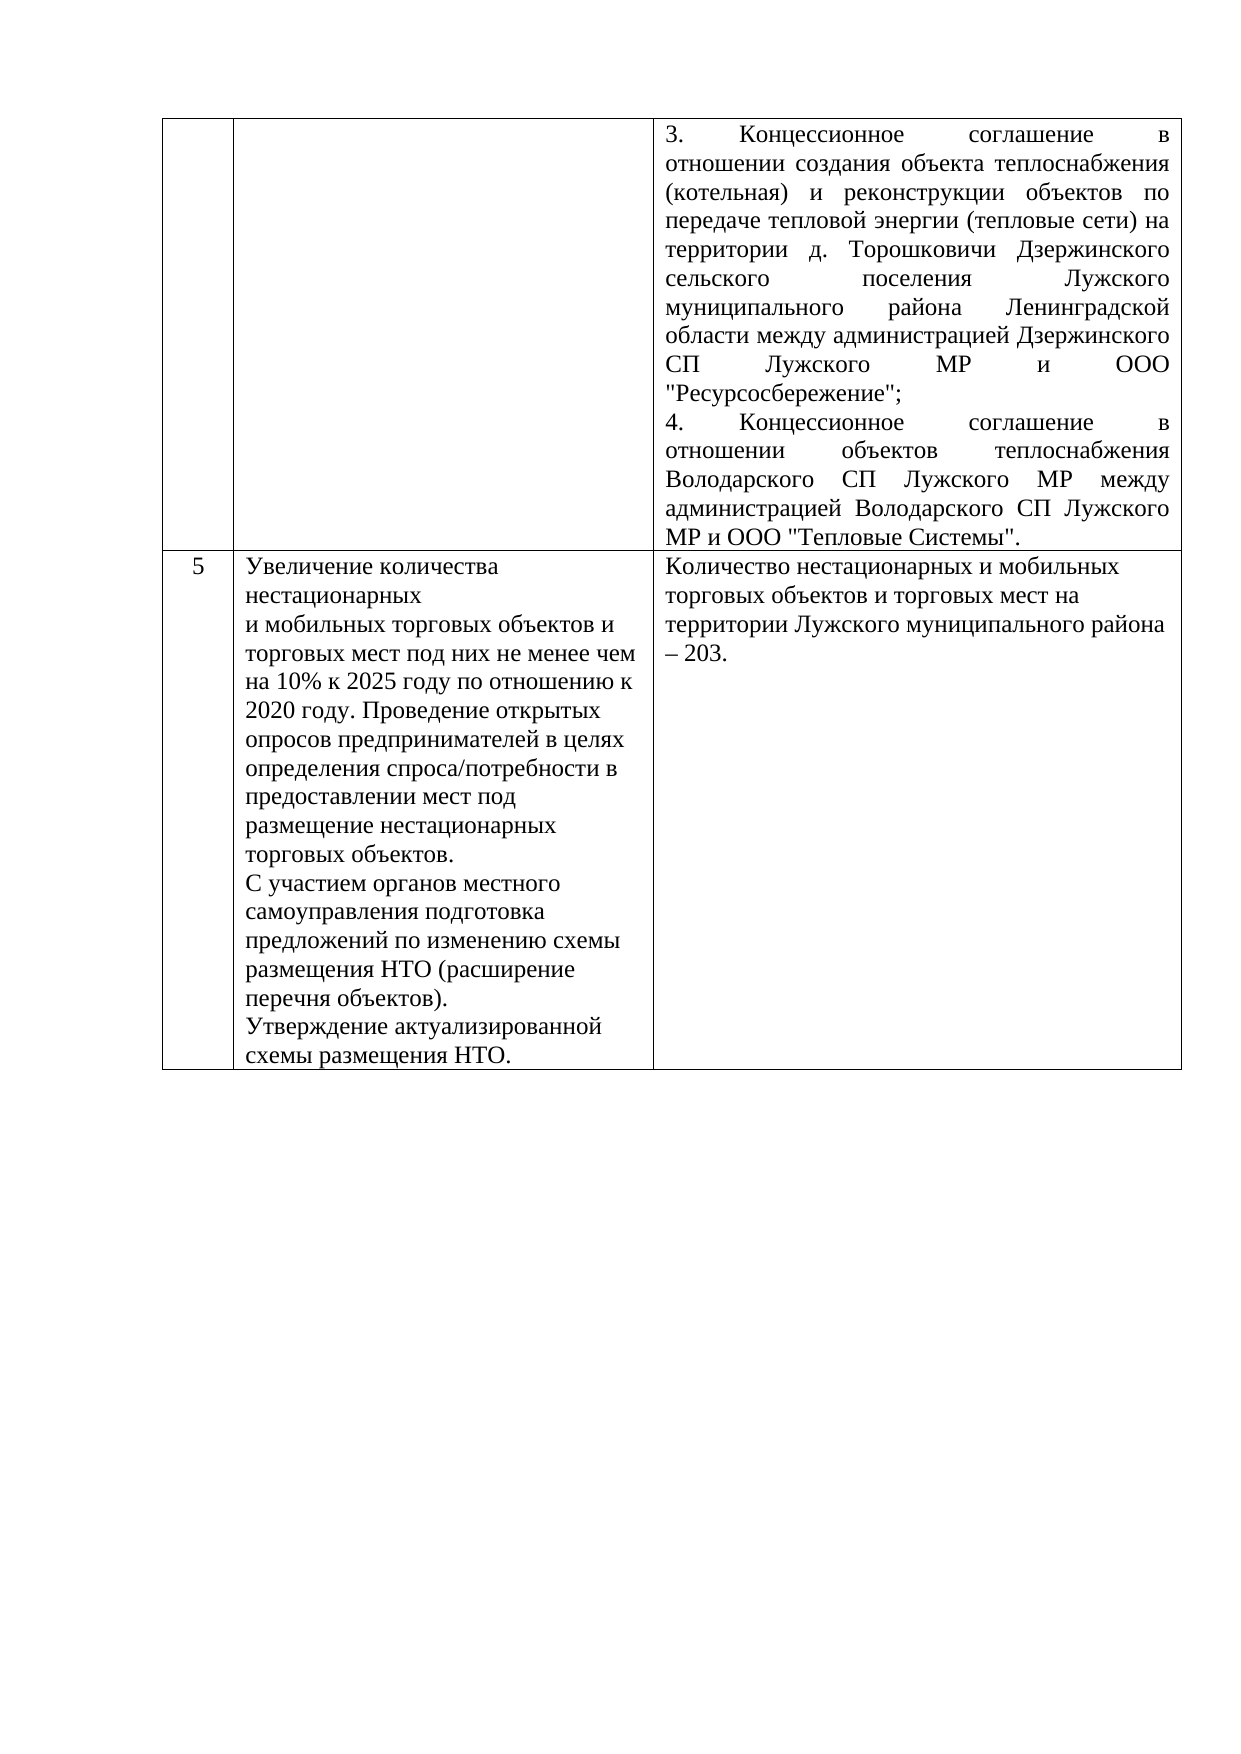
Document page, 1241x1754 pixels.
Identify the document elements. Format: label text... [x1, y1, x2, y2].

table_cell 5 [163, 551, 233, 1069]
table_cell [234, 119, 653, 550]
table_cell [654, 119, 1181, 550]
table_cell Увеличение количества нестационарных и мобильных торговых объектов и торговых мест под них не менее чем на 10% к 2025 году по отношению к 2020 году. Проведение открытых опросов предпринимателей в целях определения спроса/потребности в предоставлении мест под размещение нестационарных торговых объектов. С участием органов местного самоуправления подготовка предложений по изменению схемы размещения HTO (расширение перечня объектов). Утверждение актуализированной схемы размещения HTO. [234, 551, 653, 1069]
table_cell Количество нестационарных и мобильных торговых объектов и торговых мест на территории Лужского муниципального района – 203. [654, 551, 1181, 1069]
table_cell 4 [163, 119, 233, 550]
